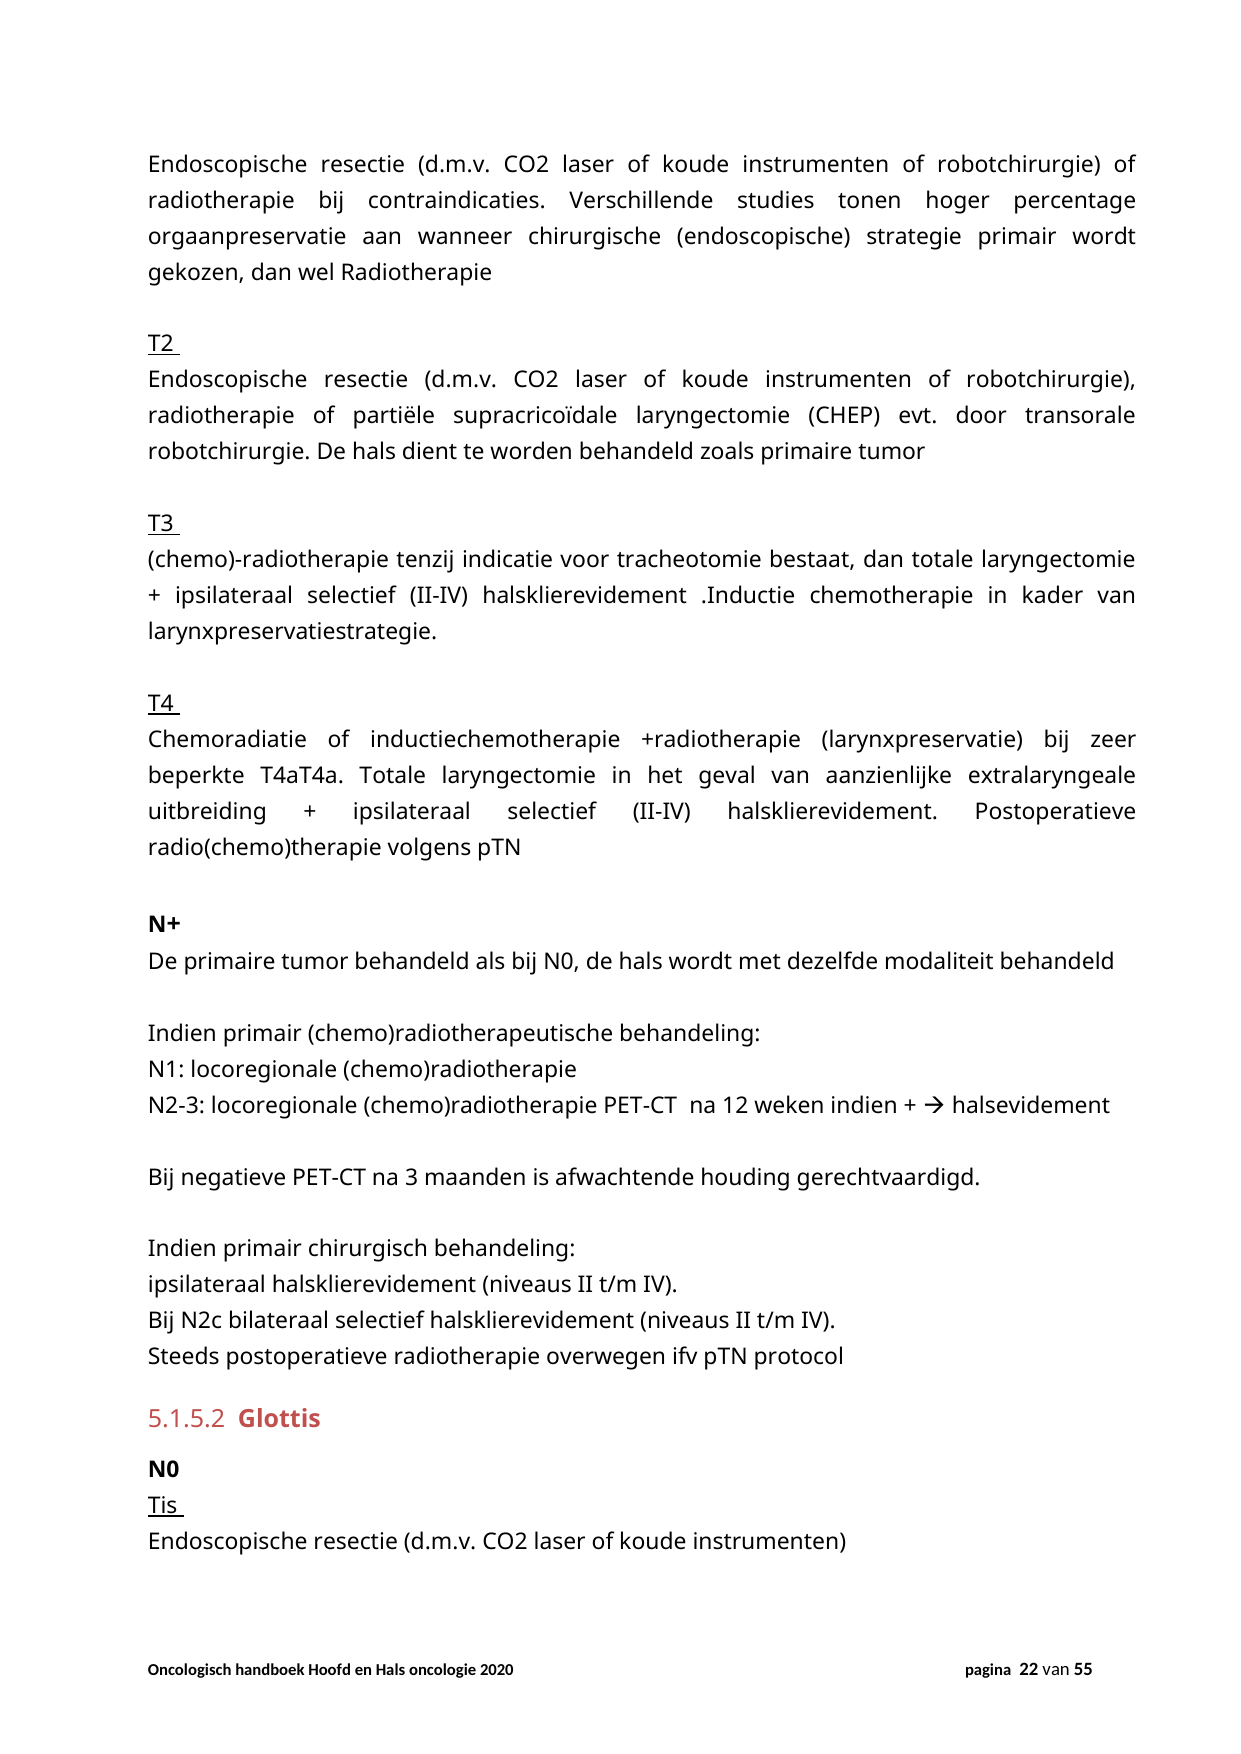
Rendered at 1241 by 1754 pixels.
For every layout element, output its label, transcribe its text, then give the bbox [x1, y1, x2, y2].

text Bij negatieve PET-CT na 3 maanden is afwachtende houding gerechtvaardigd. [148, 1160, 1137, 1192]
text De primaire tumor behandeld als bij N0, de hals wordt met dezelfde modaliteit behandeld [148, 945, 1137, 976]
text (chemo)-radiotherapie tenzij indicatie voor tracheotomie bestaat, dan totale laryngectomie + ipsilateraal selectief (II-IV) halsklierevidement .Inductie chemotherapie in kader van larynxpreservatiestrategie. [148, 543, 1137, 646]
text Indien primair (chemo)radiotherapeutische behandeling: [148, 1017, 1137, 1048]
text ipsilateraal halsklierevidement (niveaus II t/m IV). [148, 1268, 1137, 1299]
text Endoscopische resectie (d.m.v. CO2 laser of koude instrumenten of robotchirurgie) of radiotherapie bij contraindicaties. Verschillende studies tonen hoger percentage orgaanpreservatie aan wanneer chirurgische (endoscopische) strategie primair wordt gekozen, dan wel Radiotherapie [148, 148, 1137, 287]
text Endoscopische resectie (d.m.v. CO2 laser of koude instrumenten of robotchirurgie), radiotherapie of partiële supracricoïdale laryngectomie (CHEP) evt. door transorale robotchirurgie. De hals dient te worden behandeld zoals primaire tumor [148, 363, 1137, 466]
text T3 [148, 507, 1137, 538]
text N+ [148, 906, 1137, 940]
text N1: locoregionale (chemo)radiotherapie [148, 1053, 1137, 1084]
subtitle Glottis [148, 1401, 1137, 1435]
text Chemoradiatie of inductiechemotherapie +radiotherapie (larynxpreservatie) bij zeer beperkte T4aT4a. Totale laryngectomie in het geval van aanzienlijke extralaryngeale uitbreiding + ipsilateraal selectief (II-IV) halsklierevidement. Postoperatieve radio(chemo)therapie volgens pTN [148, 723, 1137, 862]
text N2-3: locoregionale (chemo)radiotherapie PET-CT na 12 weken indien + halsevidement [148, 1088, 1137, 1120]
text N0 [148, 1453, 1137, 1484]
text Indien primair chirurgisch behandeling: [148, 1232, 1137, 1263]
text Bij N2c bilateraal selectief halsklierevidement (niveaus II t/m IV). [148, 1304, 1137, 1335]
text Steeds postoperatieve radiotherapie overwegen ifv pTN protocol [148, 1340, 1137, 1371]
text Endoscopische resectie (d.m.v. CO2 laser of koude instrumenten) [148, 1524, 1137, 1556]
text T2 [148, 327, 1137, 359]
text Tis [148, 1489, 1137, 1520]
text T4 [148, 687, 1137, 718]
